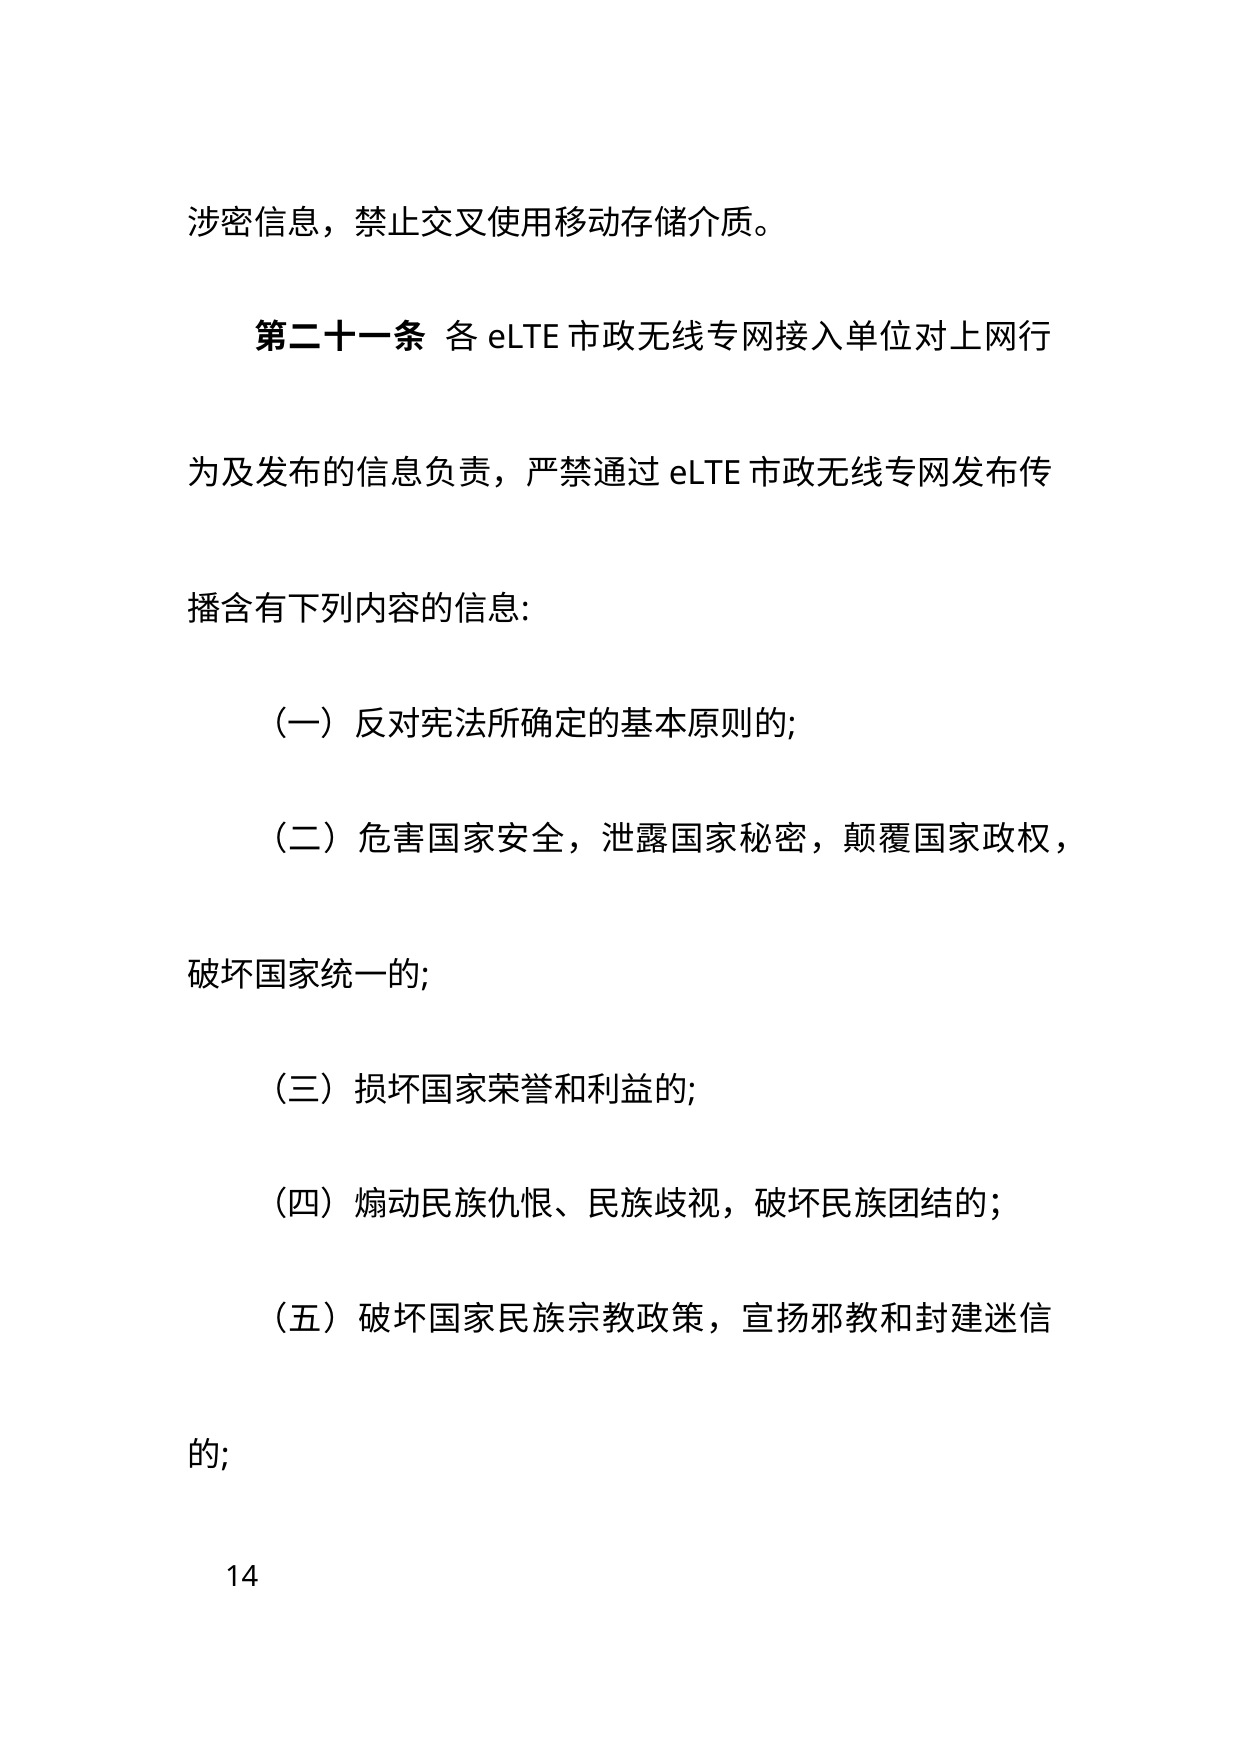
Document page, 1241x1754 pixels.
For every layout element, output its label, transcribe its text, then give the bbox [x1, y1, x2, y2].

text （一）反对宪法所确定的基本原则的; [187, 676, 1053, 766]
text （五）破坏国家民族宗教政策，宣扬邪教和封建迷信的; [187, 1271, 1053, 1497]
text 第二十一条 各eLTE市政无线专网接入单位对上网行为及发布的信息负责，严禁通过eLTE市政无线专网发布传播含有下列内容的信息: [187, 289, 1053, 652]
text （三）损坏国家荣誉和利益的; [187, 1041, 1053, 1132]
text （四）煽动民族仇恨、民族歧视，破坏民族团结的； [187, 1156, 1053, 1247]
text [187, 174, 1053, 265]
text （二）危害国家安全，泄露国家秘密，颠覆国家政权，破坏国家统一的; [187, 791, 1053, 1017]
